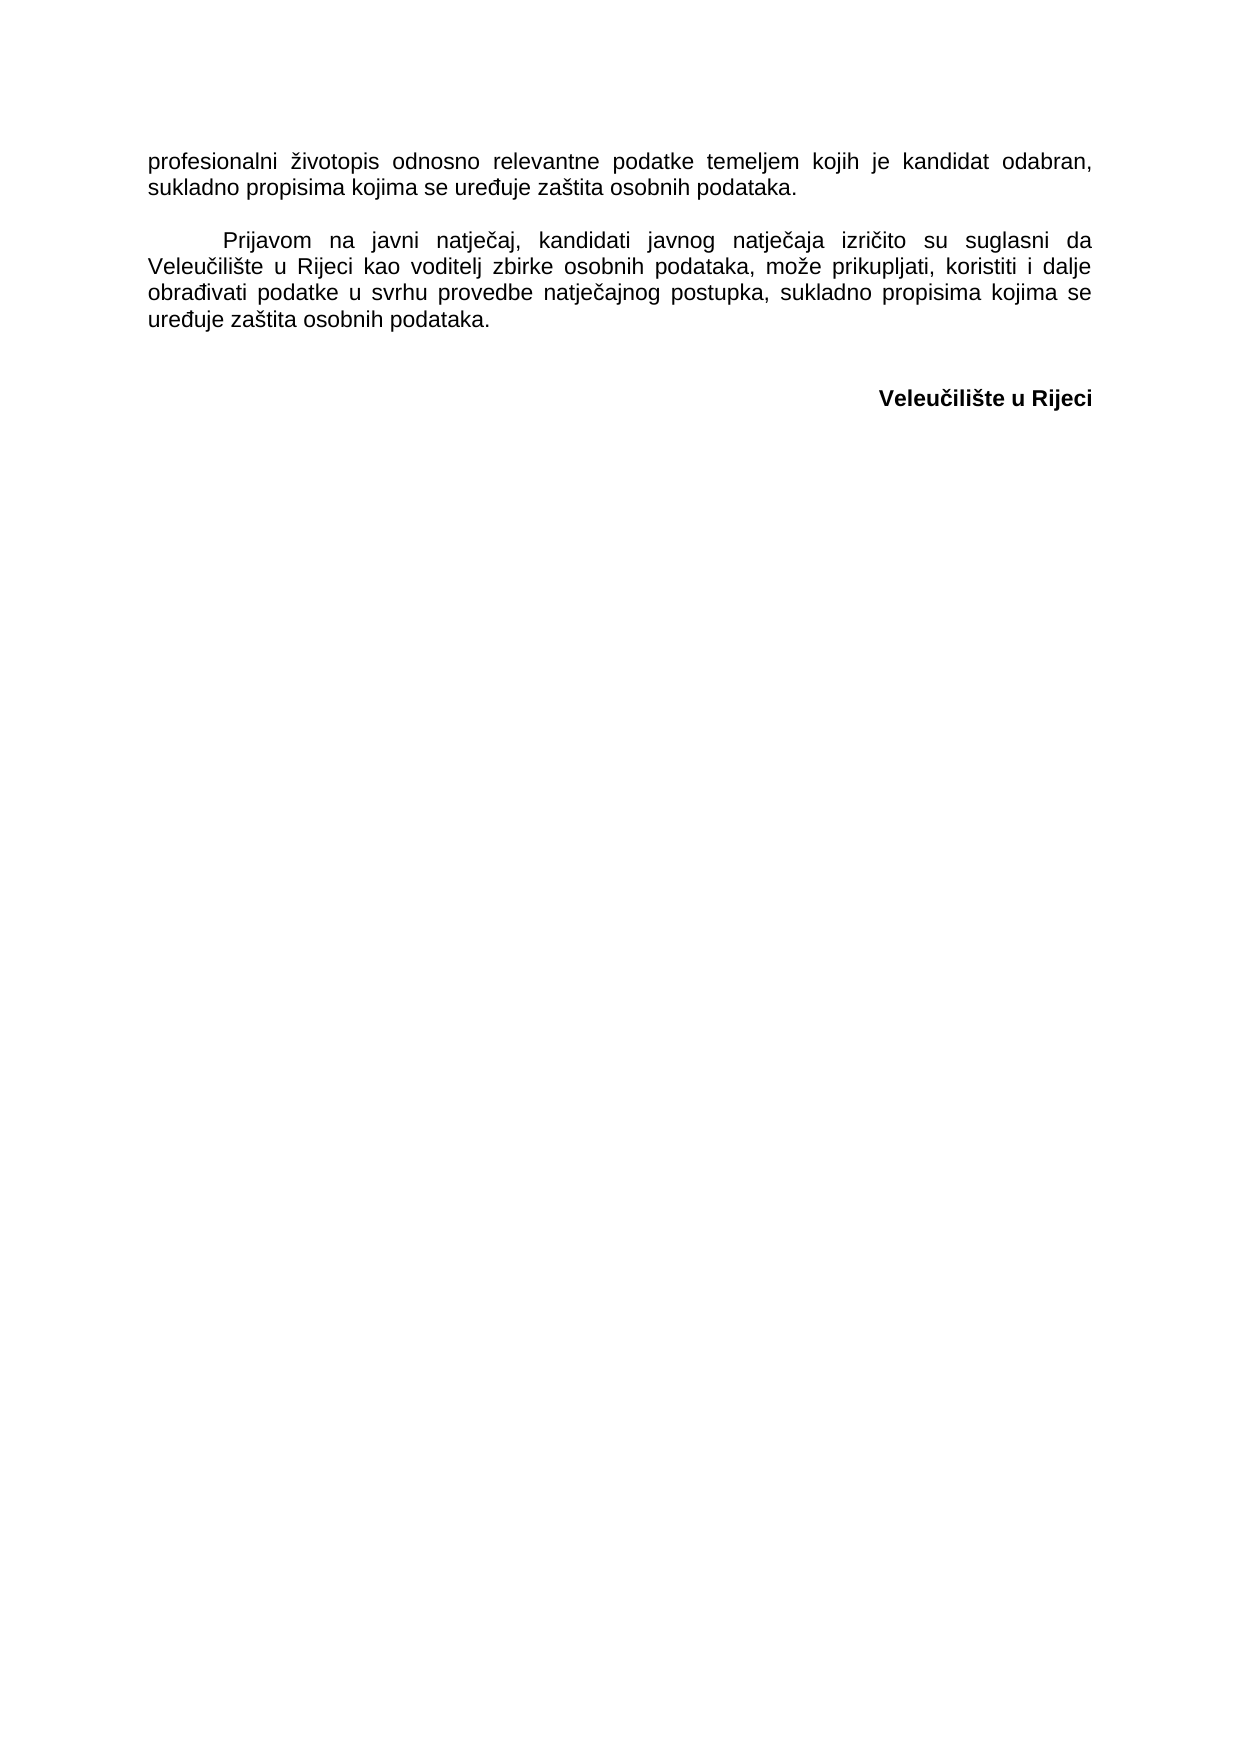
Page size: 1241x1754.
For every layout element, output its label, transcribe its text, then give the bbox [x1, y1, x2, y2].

text Veleučilište u Rijeci [673, 385, 1093, 411]
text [148, 148, 1093, 200]
text Prijavom na javni natječaj, kandidati javnog natječaja izričito su suglasni da Veleučilište u Rijeci kao voditelj zbirke osobnih podataka, može prikupljati, koristiti i dalje obrađivati podatke u svrhu provedbe natječajnog postupka, sukladno propisima kojima se uređuje zaštita osobnih podataka. [148, 227, 1093, 332]
